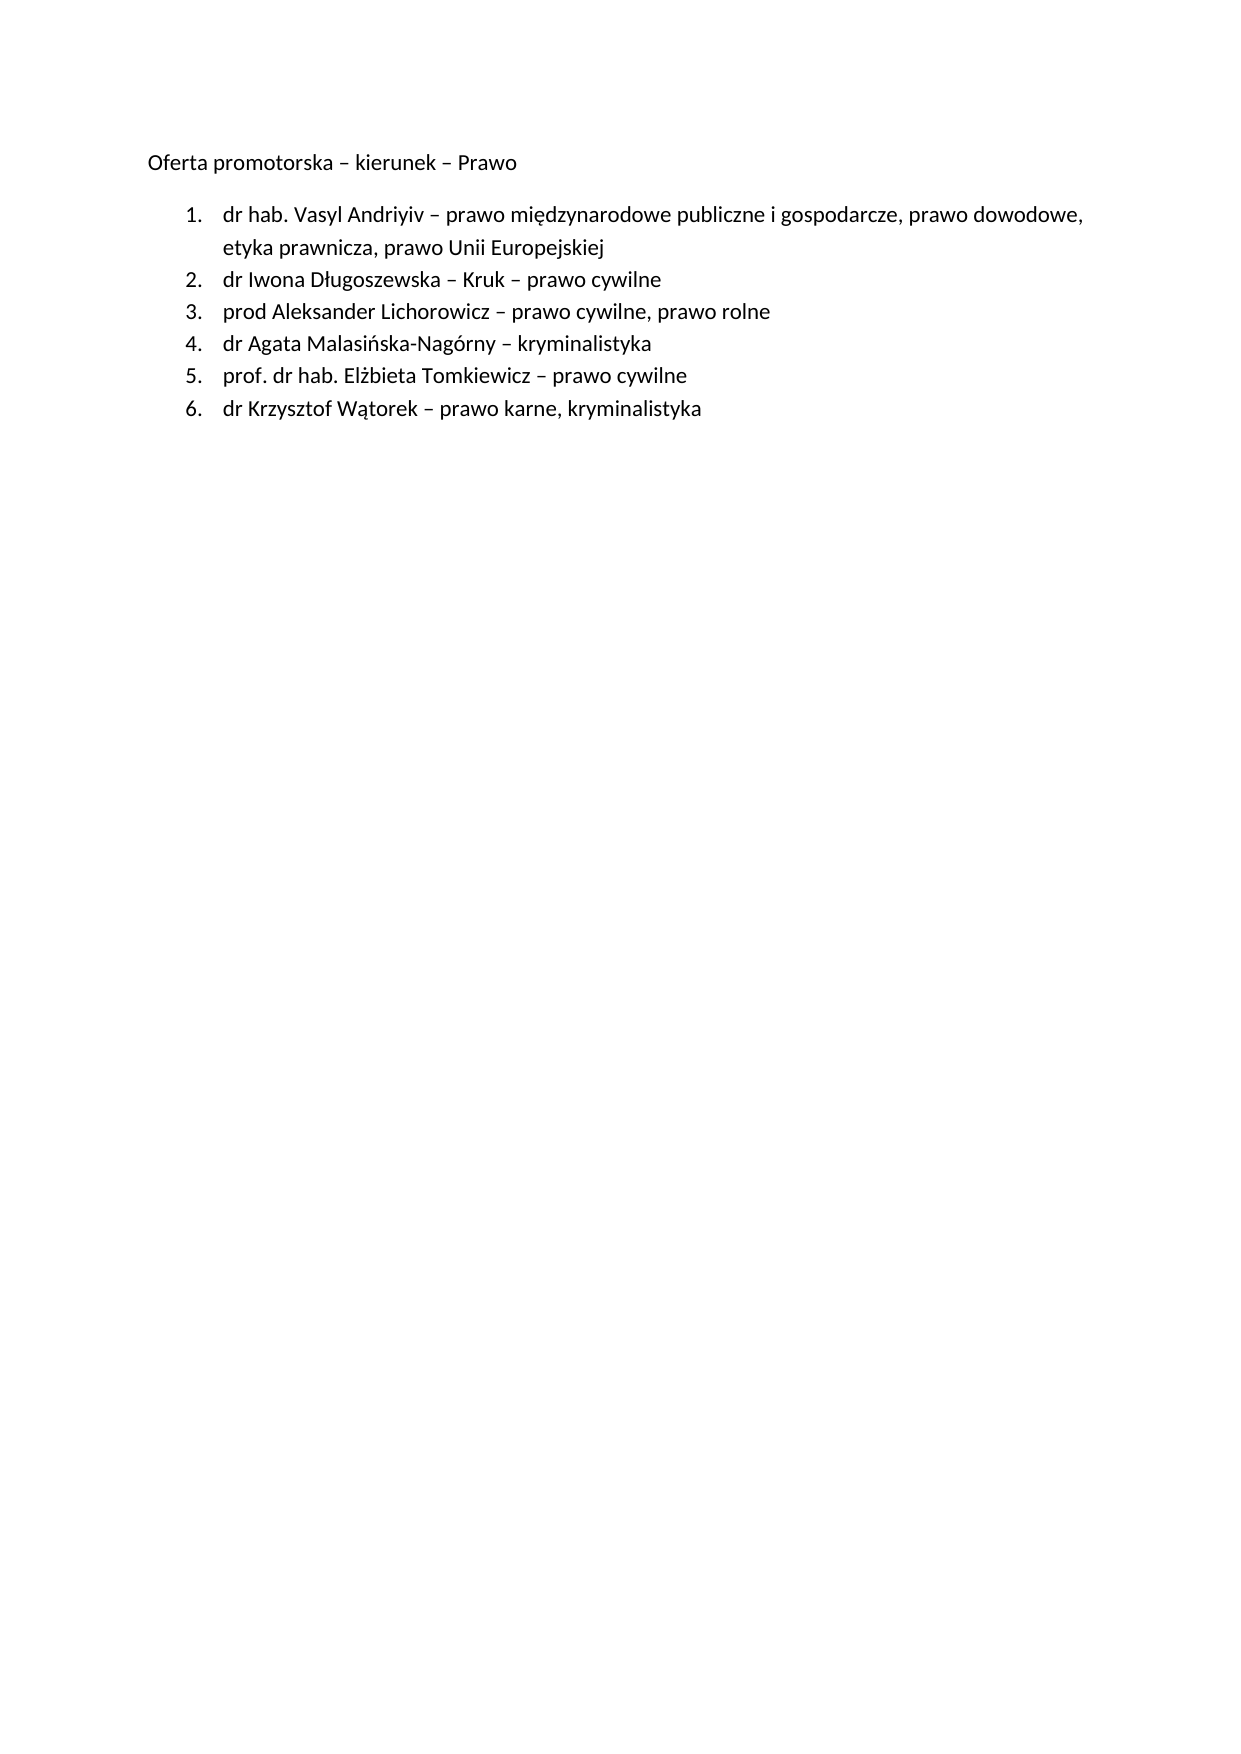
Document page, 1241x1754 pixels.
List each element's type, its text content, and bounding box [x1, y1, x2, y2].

list dr Agata Malasińska-Nagórny – kryminalistyka [185, 329, 1093, 357]
list prof. dr hab. Elżbieta Tomkiewicz – prawo cywilne [185, 362, 1093, 389]
list dr hab. Vasyl Andriyiv – prawo międzynarodowe publiczne i gospodarcze, prawo dowodowe, etyka prawnicza, prawo Unii Europejskiej [185, 201, 1093, 261]
text Oferta promotorska – kierunek – Prawo [148, 148, 1093, 176]
list dr Iwona Długoszewska – Kruk – prawo cywilne [185, 265, 1093, 293]
list dr Krzysztof Wątorek – prawo karne, kryminalistyka [185, 394, 1093, 422]
list prod Aleksander Lichorowicz – prawo cywilne, prawo rolne [185, 297, 1093, 325]
